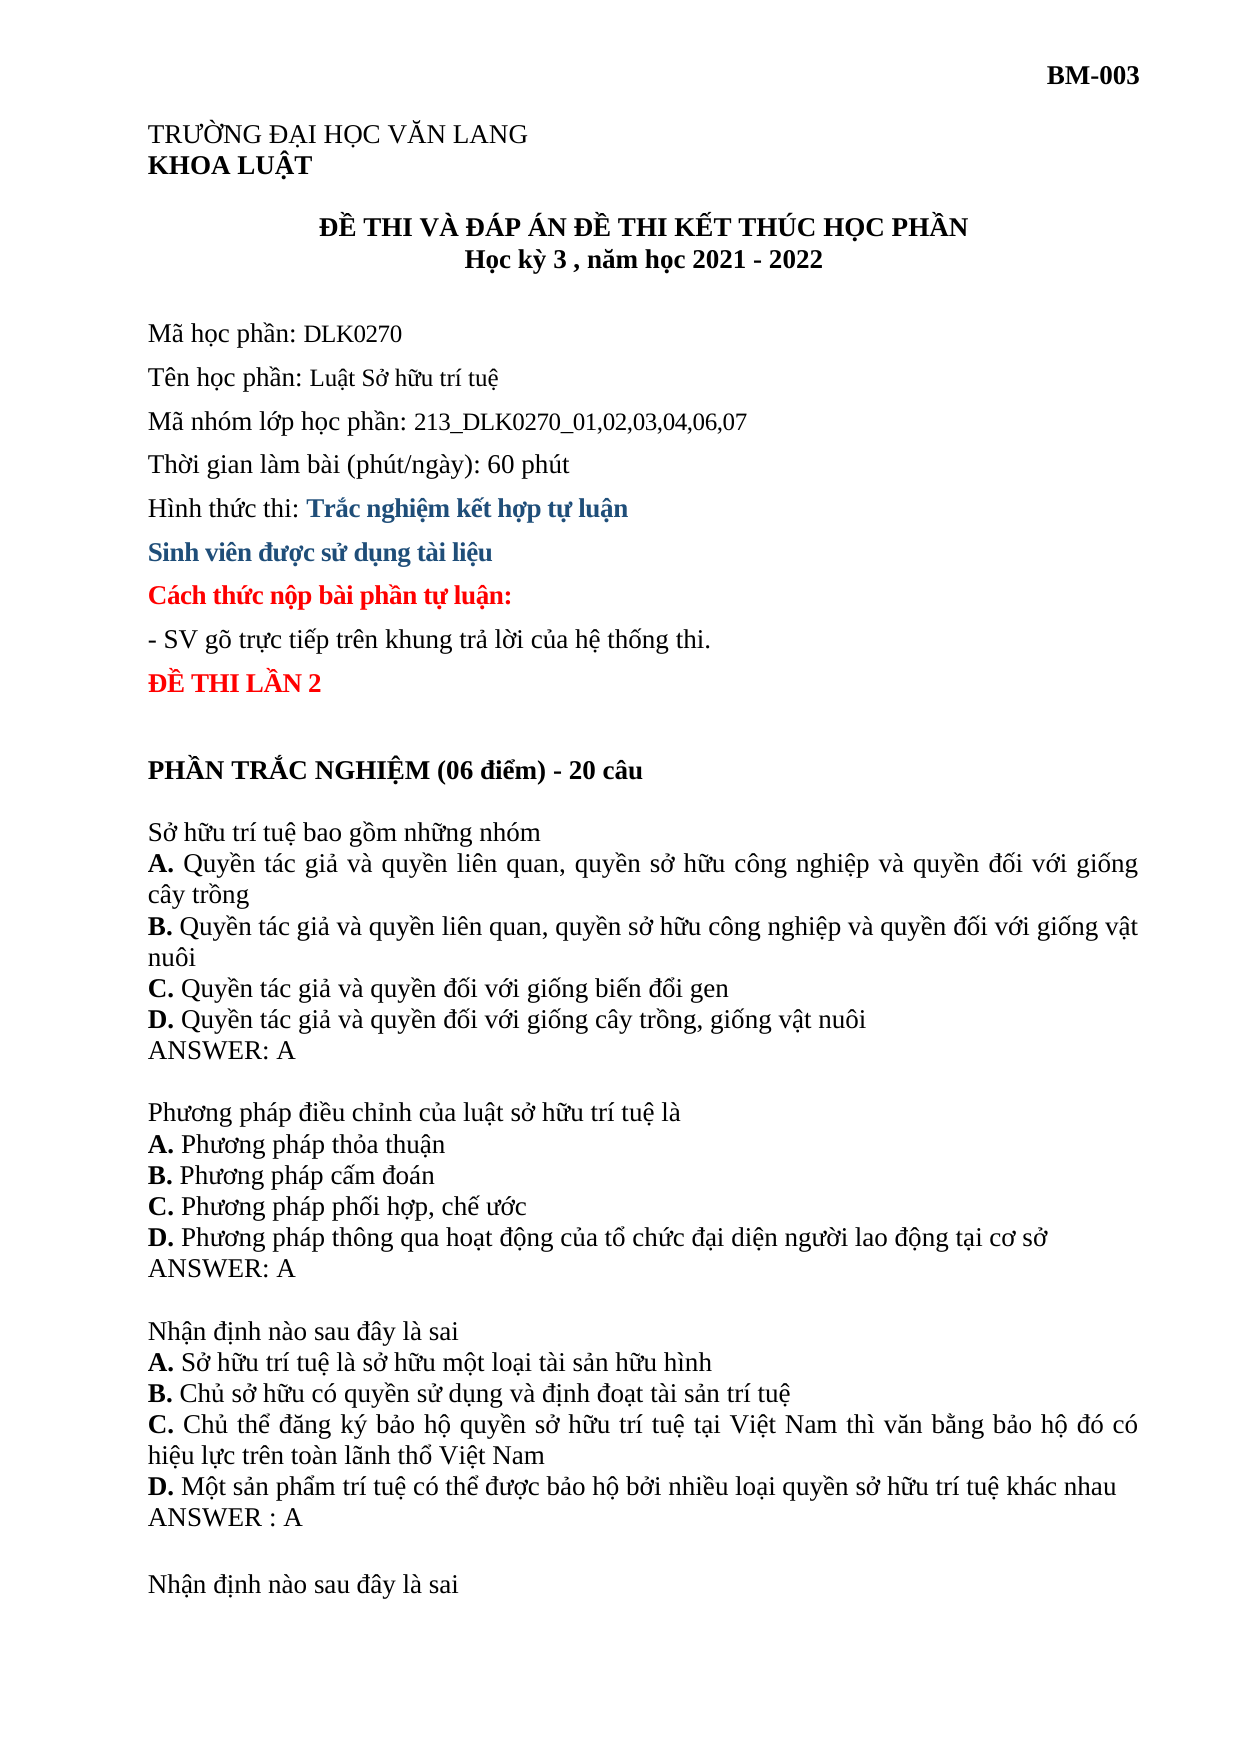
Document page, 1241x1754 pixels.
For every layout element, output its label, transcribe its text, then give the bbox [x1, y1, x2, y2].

text Mã nhóm lớp học phần: 213_DLK0270_01,02,03,04,06,07 [148, 405, 1140, 436]
text ANSWER: A [148, 1034, 1140, 1065]
text A. Sở hữu trí tuệ là sở hữu một loại tài sản hữu hình [148, 1346, 1140, 1377]
text Mã học phần: DLK0270 [148, 317, 1140, 349]
text - SV gõ trực tiếp trên khung trả lời của hệ thống thi. [148, 623, 1140, 654]
text D. Phương pháp thông qua hoạt động của tổ chức đại diện người lao động tại cơ sở [148, 1221, 1140, 1252]
text B. Chủ sở hữu có quyền sử dụng và định đoạt tài sản trí tuệ [148, 1377, 1140, 1408]
text A. Phương pháp thỏa thuận [148, 1128, 1140, 1159]
text Sở hữu trí tuệ bao gồm những nhóm [148, 816, 1140, 847]
text Học kỳ 3 , năm học 2021 - 2022 [148, 243, 1140, 274]
text ANSWER : A [148, 1501, 1140, 1533]
text Thời gian làm bài (phút/ngày): 60 phút [148, 448, 1140, 479]
text C. Chủ thể đăng ký bảo hộ quyền sở hữu trí tuệ tại Việt Nam thì văn bằng bảo hộ đó có hiệu lực trên toàn lãnh thổ Việt Nam [148, 1408, 1140, 1470]
text D. Một sản phẩm trí tuệ có thể được bảo hộ bởi nhiều loại quyền sở hữu trí tuệ khác nhau [148, 1470, 1140, 1501]
text Nhận định nào sau đây là sai [148, 1568, 1140, 1599]
text Tên học phần: Luật Sở hữu trí tuệ [148, 361, 1140, 392]
text B. Phương pháp cấm đoán [148, 1159, 1140, 1190]
text PHẦN TRẮC NGHIỆM (06 điểm) - 20 câu [148, 754, 1140, 785]
text TRƯỜNG ĐẠI HỌC VĂN LANG [148, 118, 1140, 149]
text KHOA LUẬT [148, 149, 1140, 180]
text Cách thức nộp bài phần tự luận: [148, 579, 1140, 611]
text Nhận định nào sau đây là sai [148, 1314, 1140, 1346]
text ANSWER: A [148, 1252, 1140, 1283]
text C. Quyền tác giả và quyền đối với giống biến đổi gen [148, 972, 1140, 1003]
text Hình thức thi: Trắc nghiệm kết hợp tự luận [148, 492, 1140, 523]
text Sinh viên được sử dụng tài liệu [148, 536, 1140, 567]
text ĐỀ THI VÀ ĐÁP ÁN ĐỀ THI KẾT THÚC HỌC PHẦN [148, 212, 1140, 243]
text ĐỀ THI LẦN 2 [148, 667, 1140, 698]
text Phương pháp điều chỉnh của luật sở hữu trí tuệ là [148, 1097, 1140, 1128]
text A. Quyền tác giả và quyền liên quan, quyền sở hữu công nghiệp và quyền đối với giống cây trồng [148, 847, 1140, 910]
text C. Phương pháp phối hợp, chế ước [148, 1190, 1140, 1221]
text D. Quyền tác giả và quyền đối với giống cây trồng, giống vật nuôi [148, 1003, 1140, 1034]
text B. Quyền tác giả và quyền liên quan, quyền sở hữu công nghiệp và quyền đối với giống vật nuôi [148, 910, 1140, 972]
